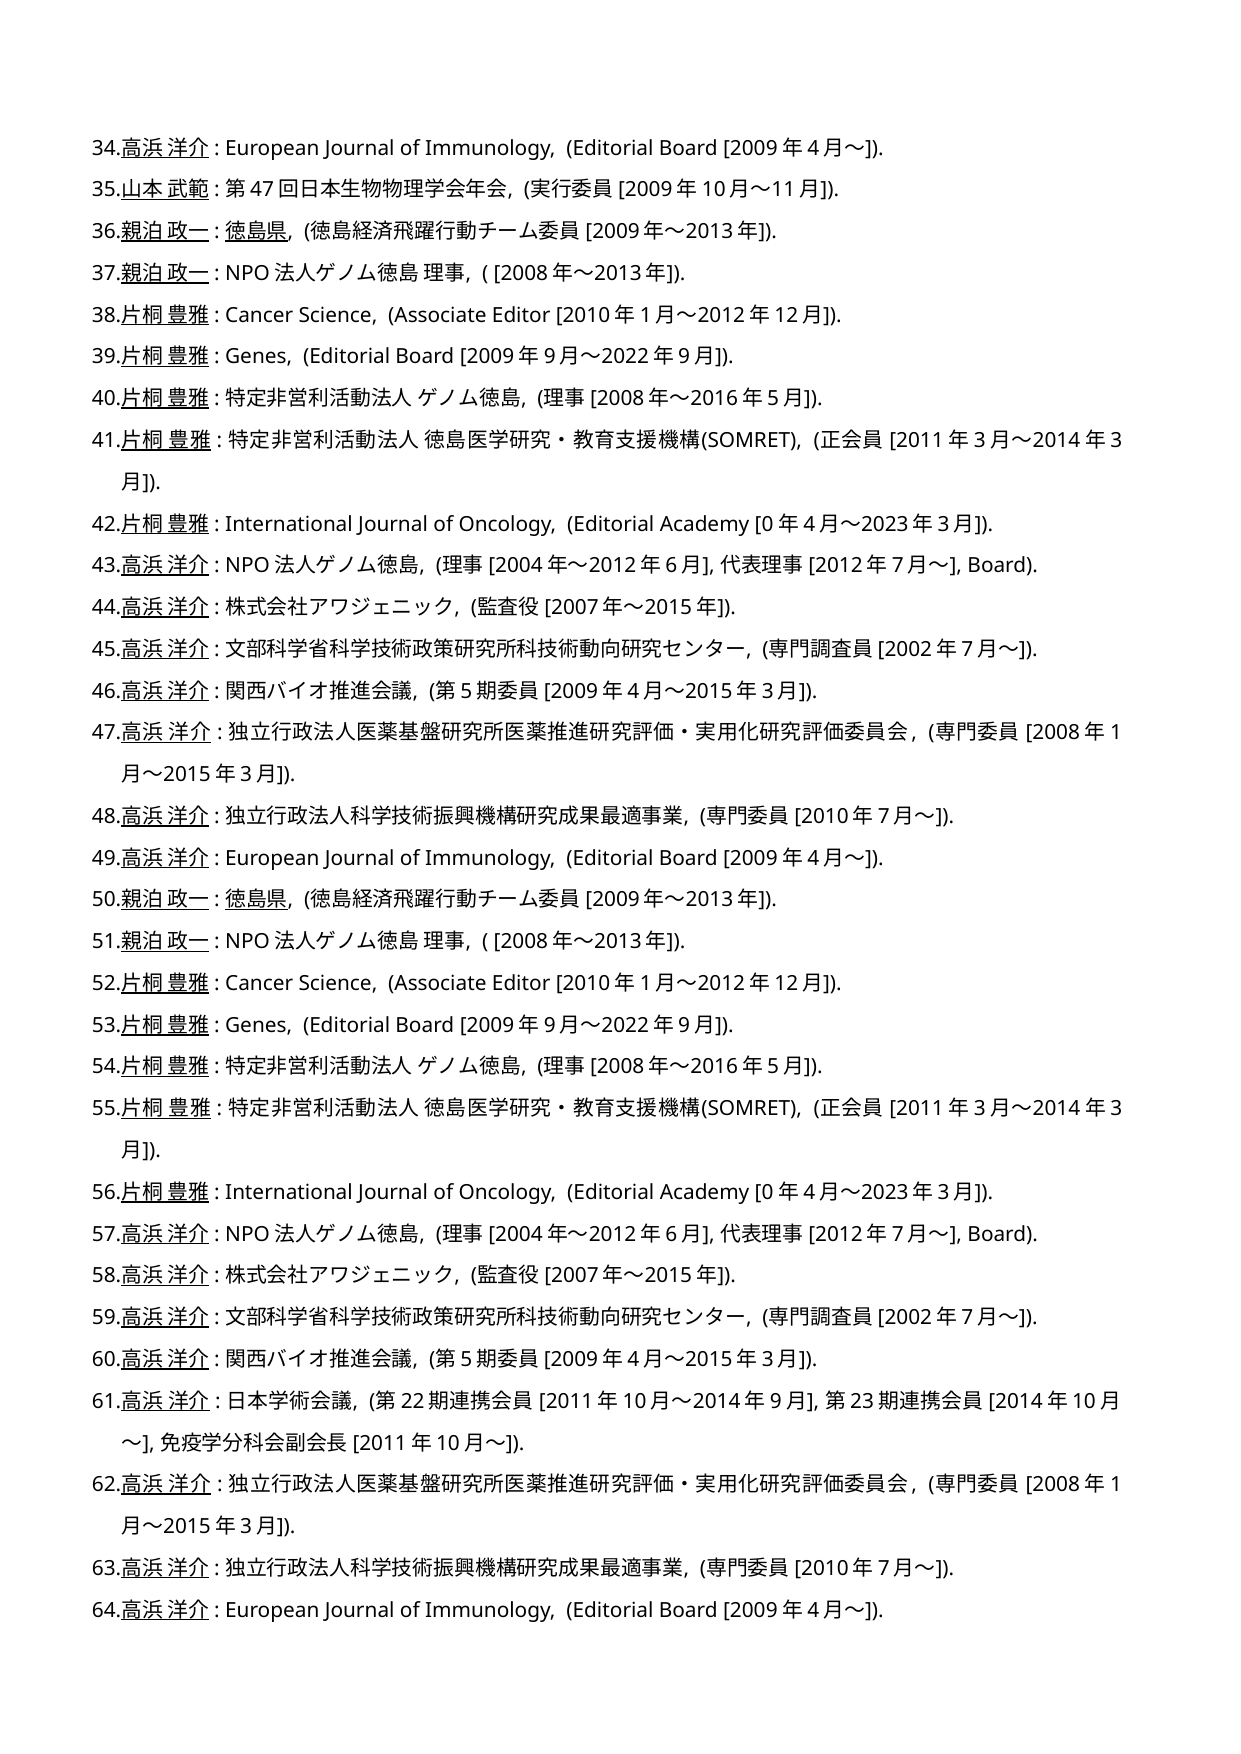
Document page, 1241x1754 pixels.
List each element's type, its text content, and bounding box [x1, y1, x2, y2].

list 高浜 洋介 : 関西バイオ推進会議, (第5期委員 [2009年4月〜2015年3月]). [92, 1336, 1122, 1378]
list 片桐 豊雅 : International Journal of Oncology, (Editorial Academy [0年4月〜2023年3月]). [92, 1169, 1122, 1211]
list 片桐 豊雅 : International Journal of Oncology, (Editorial Academy [0年4月〜2023年3月]). [92, 501, 1122, 543]
list 片桐 豊雅 : 特定非営利活動法人 ゲノム徳島, (理事 [2008年〜2016年5月]). [92, 376, 1122, 417]
list 片桐 豊雅 : Genes, (Editorial Board [2009年9月〜2022年9月]). [92, 334, 1122, 376]
list 親泊 政一 : NPO法人ゲノム徳島 理事, ( [2008年〜2013年]). [92, 919, 1122, 961]
list 高浜 洋介 : 株式会社アワジェニック, (監査役 [2007年〜2015年]). [92, 1253, 1122, 1295]
list 高浜 洋介 : NPO法人ゲノム徳島, (理事 [2004年〜2012年6月], 代表理事 [2012年7月〜], Board). [92, 543, 1122, 584]
list 高浜 洋介 : 独立行政法人医薬基盤研究所医薬推進研究評価・実用化研究評価委員会, (専門委員 [2008年1月〜2015年3月]). [92, 710, 1122, 793]
list 片桐 豊雅 : Cancer Science, (Associate Editor [2010年1月〜2012年12月]). [92, 292, 1122, 334]
list 高浜 洋介 : 独立行政法人医薬基盤研究所医薬推進研究評価・実用化研究評価委員会, (専門委員 [2008年1月〜2015年3月]). [92, 1462, 1122, 1545]
list 片桐 豊雅 : Genes, (Editorial Board [2009年9月〜2022年9月]). [92, 1002, 1122, 1044]
list 高浜 洋介 : 独立行政法人科学技術振興機構研究成果最適事業, (専門委員 [2010年7月〜]). [92, 1545, 1122, 1587]
list 高浜 洋介 : NPO法人ゲノム徳島, (理事 [2004年〜2012年6月], 代表理事 [2012年7月〜], Board). [92, 1211, 1122, 1253]
list 高浜 洋介 : 株式会社アワジェニック, (監査役 [2007年〜2015年]). [92, 584, 1122, 626]
list 高浜 洋介 : European Journal of Immunology, (Editorial Board [2009年4月〜]). [92, 125, 1122, 167]
list 山本 武範 : 第47回日本生物物理学会年会, (実行委員 [2009年10月〜11月]). [92, 167, 1122, 209]
list 片桐 豊雅 : 特定非営利活動法人 ゲノム徳島, (理事 [2008年〜2016年5月]). [92, 1044, 1122, 1086]
list 高浜 洋介 : 関西バイオ推進会議, (第5期委員 [2009年4月〜2015年3月]). [92, 668, 1122, 710]
list 高浜 洋介 : 日本学術会議, (第22期連携会員 [2011年10月〜2014年9月], 第23期連携会員 [2014年10月〜], 免疫学分科会副会長 [2011年10月〜]). [92, 1378, 1122, 1462]
list 高浜 洋介 : 文部科学省科学技術政策研究所科技術動向研究センター, (専門調査員 [2002年7月〜]). [92, 626, 1122, 668]
list 片桐 豊雅 : 特定非営利活動法人 徳島医学研究・教育支援機構(SOMRET), (正会員 [2011年3月〜2014年3月]). [92, 417, 1122, 501]
list 高浜 洋介 : European Journal of Immunology, (Editorial Board [2009年4月〜]). [92, 835, 1122, 877]
list 片桐 豊雅 : Cancer Science, (Associate Editor [2010年1月〜2012年12月]). [92, 961, 1122, 1002]
list 高浜 洋介 : 文部科学省科学技術政策研究所科技術動向研究センター, (専門調査員 [2002年7月〜]). [92, 1295, 1122, 1336]
list 片桐 豊雅 : 特定非営利活動法人 徳島医学研究・教育支援機構(SOMRET), (正会員 [2011年3月〜2014年3月]). [92, 1086, 1122, 1169]
list 親泊 政一 : 徳島県, (徳島経済飛躍行動チーム委員 [2009年〜2013年]). [92, 877, 1122, 919]
list 高浜 洋介 : 独立行政法人科学技術振興機構研究成果最適事業, (専門委員 [2010年7月〜]). [92, 793, 1122, 835]
list 親泊 政一 : 徳島県, (徳島経済飛躍行動チーム委員 [2009年〜2013年]). [92, 209, 1122, 250]
list 高浜 洋介 : European Journal of Immunology, (Editorial Board [2009年4月〜]). [92, 1587, 1122, 1629]
list 親泊 政一 : NPO法人ゲノム徳島 理事, ( [2008年〜2013年]). [92, 250, 1122, 292]
